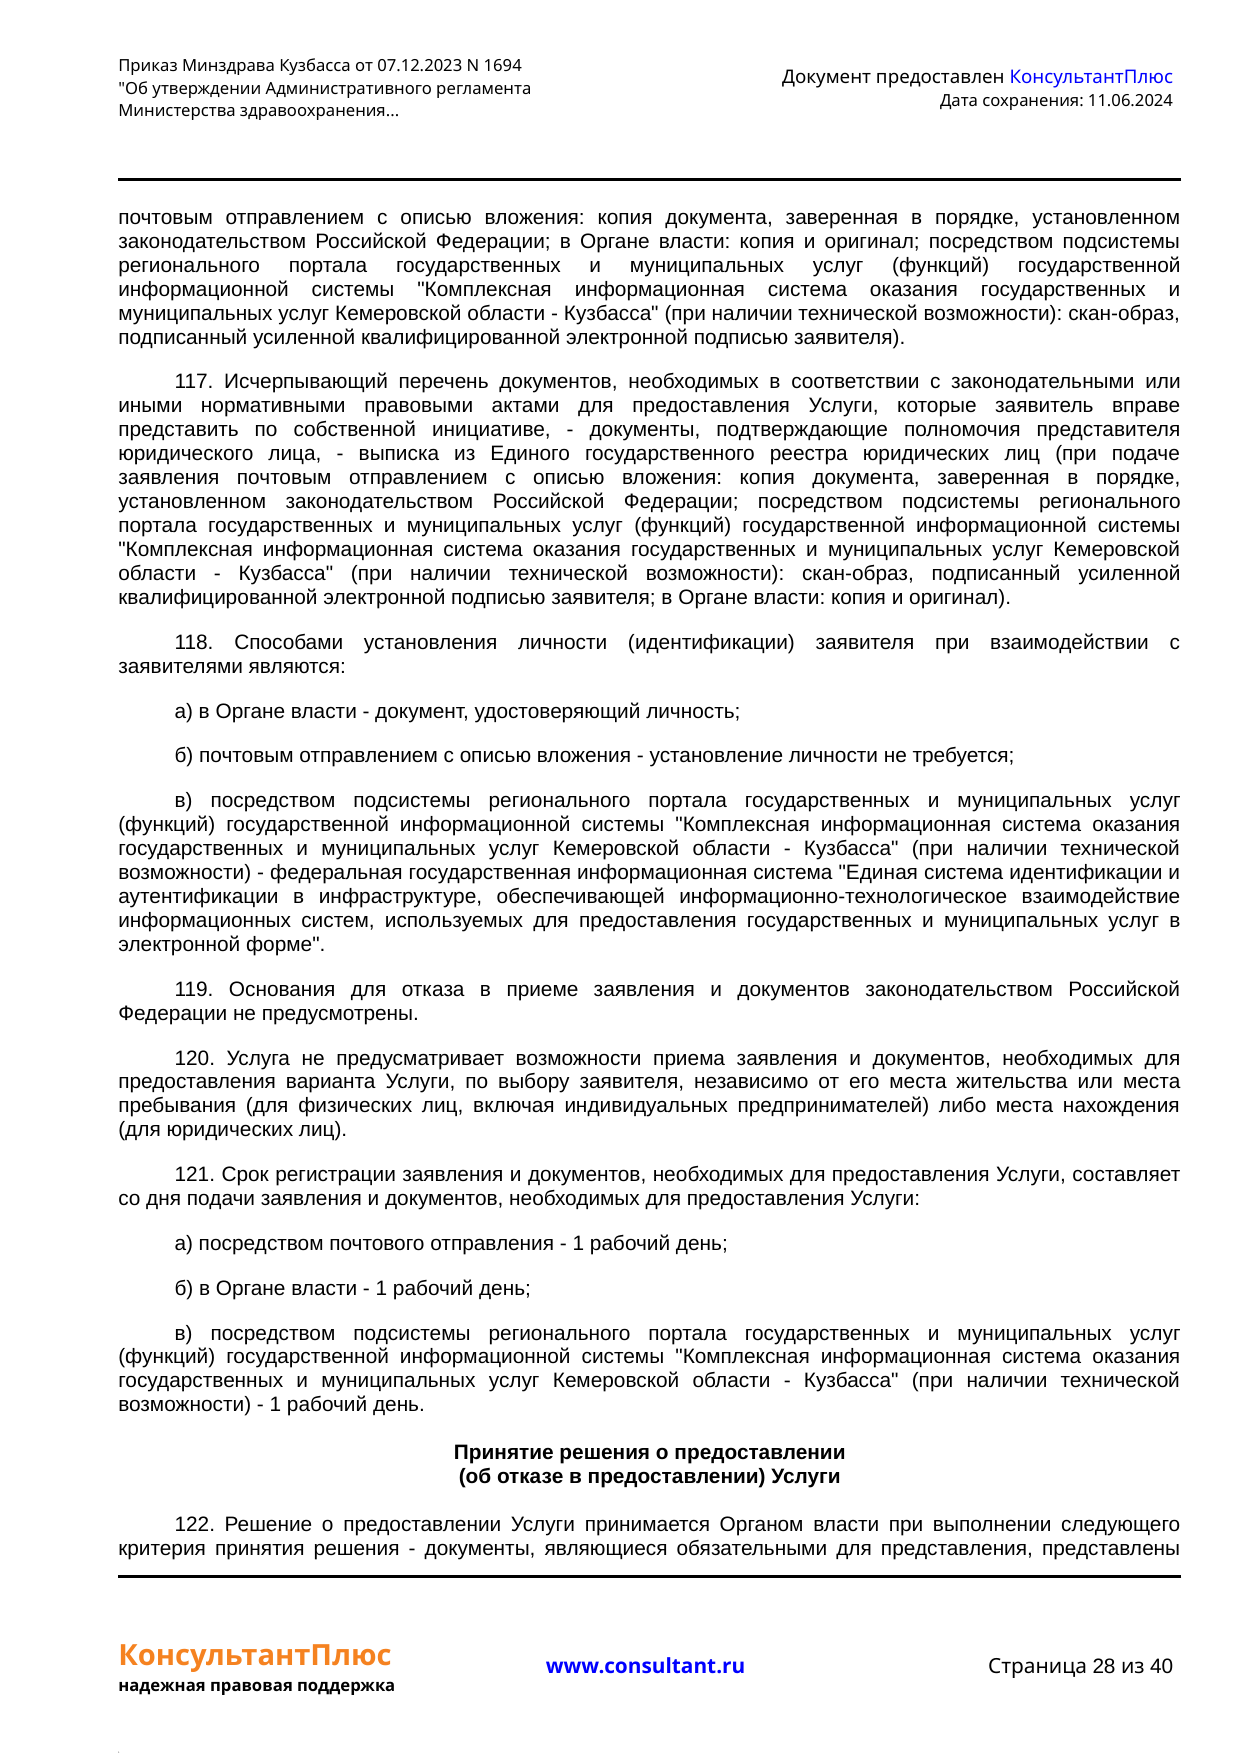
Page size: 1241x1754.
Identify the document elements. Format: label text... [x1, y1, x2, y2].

text 120. Услуга не предусматривает возможности приема заявления и документов, необходимых для предоставления варианта Услуги, по выбору заявителя, независимо от его места жительства или места пребывания (для физических лиц, включая индивидуальных предпринимателей) либо места нахождения (для юридических лиц). [118, 1045, 1181, 1141]
text 121. Срок регистрации заявления и документов, необходимых для предоставления Услуги, составляет со дня подачи заявления и документов, необходимых для предоставления Услуги: [118, 1162, 1181, 1210]
text 118. Способами установления личности (идентификации) заявителя при взаимодействии с заявителями являются: [118, 630, 1181, 678]
title (об отказе в предоставлении) Услуги [118, 1464, 1181, 1488]
text б) почтовым отправлением с описью вложения - установление личности не требуется; [118, 743, 1181, 767]
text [118, 1512, 1181, 1560]
text а) в Органе власти - документ, удостоверяющий личность; [118, 698, 1181, 722]
text в) посредством подсистемы регионального портала государственных и муниципальных услуг (функций) государственной информационной системы "Комплексная информационная система оказания государственных и муниципальных услуг Кемеровской области - Кузбасса" (при наличии технической возможности) - 1 рабочий день. [118, 1320, 1181, 1416]
text б) в Органе власти - 1 рабочий день; [118, 1276, 1181, 1299]
title Принятие решения о предоставлении [118, 1440, 1181, 1464]
text 119. Основания для отказа в приеме заявления и документов законодательством Российской Федерации не предусмотрены. [118, 977, 1181, 1024]
text в) посредством подсистемы регионального портала государственных и муниципальных услуг (функций) государственной информационной системы "Комплексная информационная система оказания государственных и муниципальных услуг Кемеровской области - Кузбасса" (при наличии технической возможности) - федеральная государственная информационная система "Единая система идентификации и аутентификации в инфраструктуре, обеспечивающей информационно-технологическое взаимодействие информационных систем, используемых для предоставления государственных и муниципальных услуг в электронной форме". [118, 788, 1181, 956]
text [118, 205, 1181, 348]
text 117. Исчерпывающий перечень документов, необходимых в соответствии с законодательными или иными нормативными правовыми актами для предоставления Услуги, которые заявитель вправе представить по собственной инициативе, - документы, подтверждающие полномочия представителя юридического лица, - выписка из Единого государственного реестра юридических лиц (при подаче заявления почтовым отправлением с описью вложения: копия документа, заверенная в порядке, установленном законодательством Российской Федерации; посредством подсистемы регионального портала государственных и муниципальных услуг (функций) государственной информационной системы "Комплексная информационная система оказания государственных и муниципальных услуг Кемеровской области - Кузбасса" (при наличии технической возможности): скан-образ, подписанный усиленной квалифицированной электронной подписью заявителя; в Органе власти: копия и оригинал). [118, 369, 1181, 609]
text а) посредством почтового отправления - 1 рабочий день; [118, 1231, 1181, 1255]
